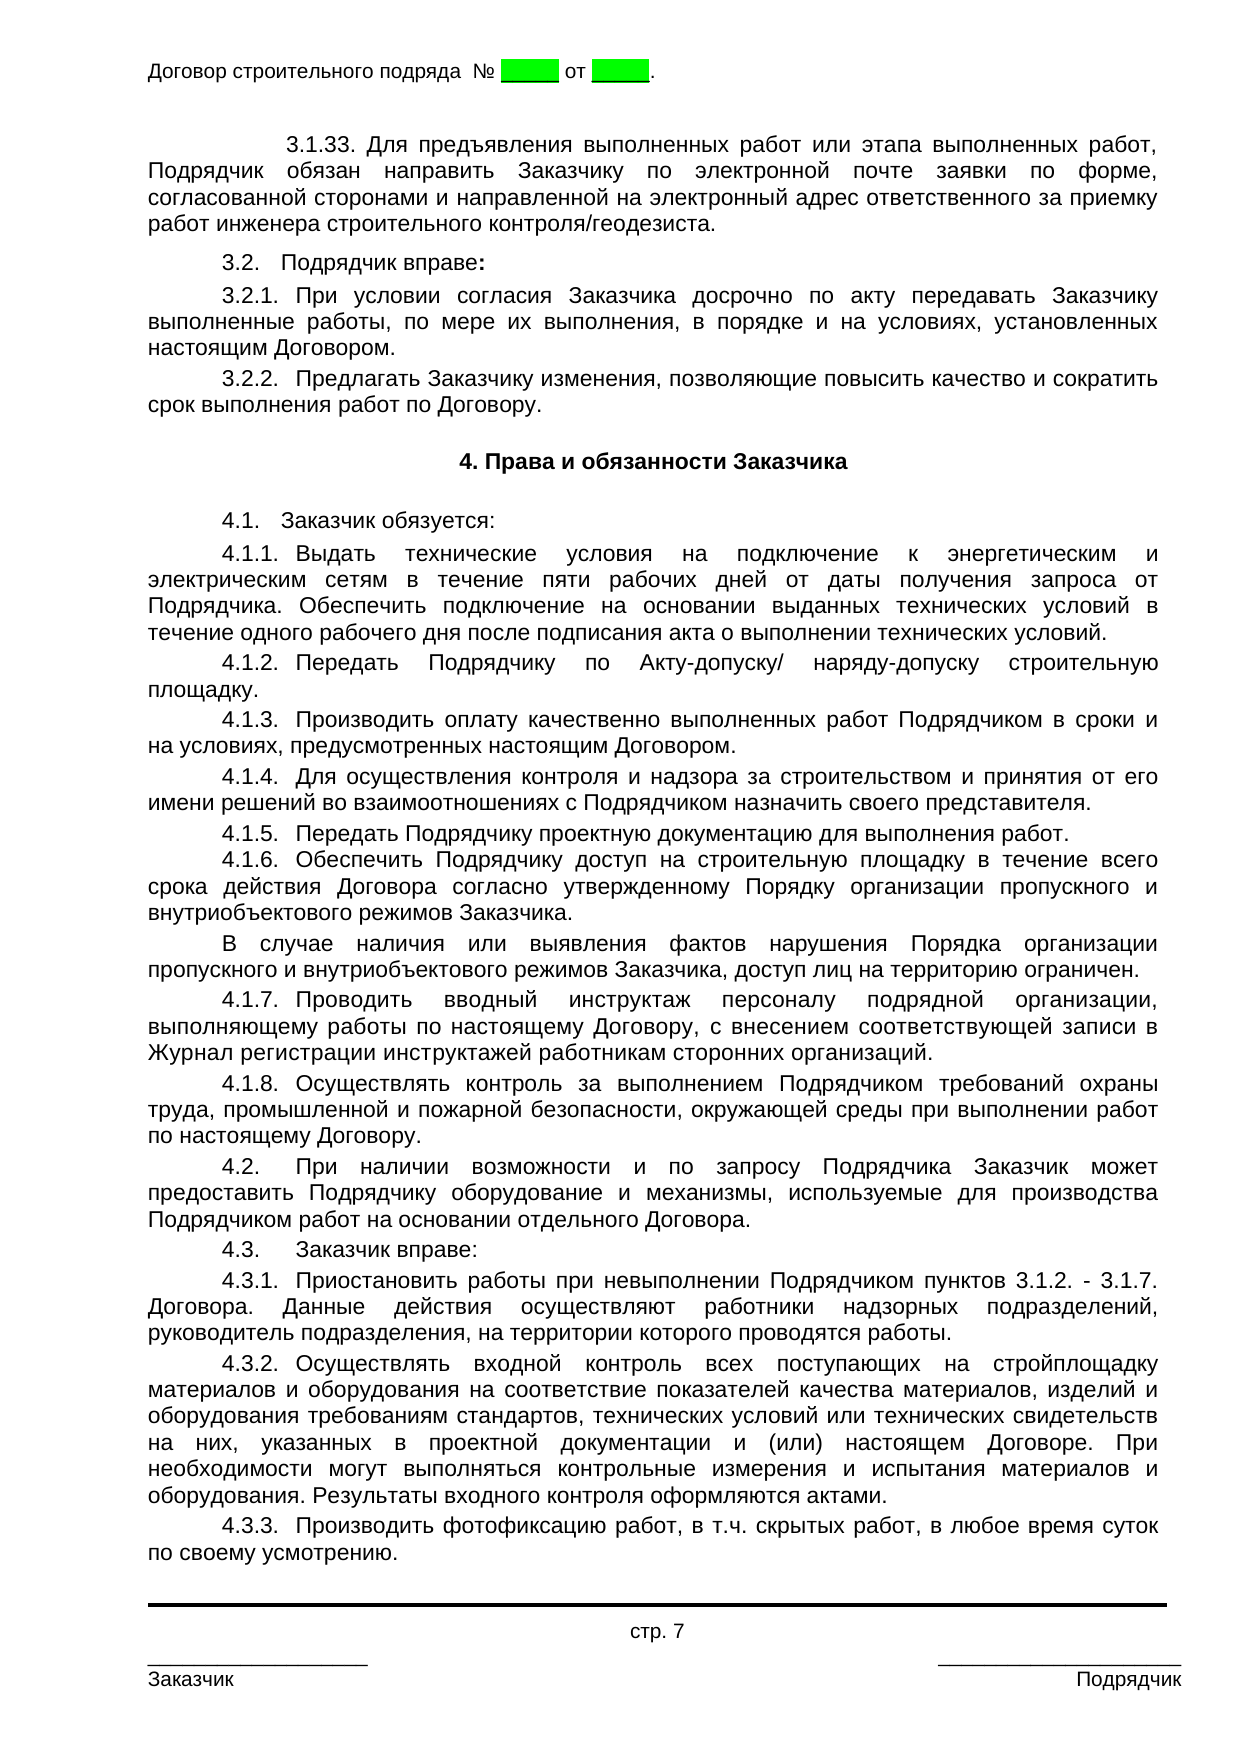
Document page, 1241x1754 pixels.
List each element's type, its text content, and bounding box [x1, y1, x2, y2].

text 4.3.1. Приостановить работы при невыполнении Подрядчиком пунктов 3.1.2. - 3.1.7. Договора. Данные действия осуществляют работники надзорных подразделений, руководитель подразделения, на территории которого проводятся работы. [148, 1267, 1159, 1346]
text 3.2. Подрядчик вправе: [148, 249, 1159, 275]
text 4.1.6. Обеспечить Подрядчику доступ на строительную площадку в течение всего срока действия Договора согласно утвержденному Порядку организации пропускного и внутриобъектового режимов Заказчика. [148, 846, 1159, 925]
text 3.2.2. Предлагать Заказчику изменения, позволяющие повысить качество и сократить срок выполнения работ по Договору. [148, 365, 1159, 418]
text 4. Права и обязанности Заказчика [148, 448, 1159, 474]
text 4.1.5. Передать Подрядчику проектную документацию для выполнения работ. [148, 820, 1159, 846]
text 4.3.3. Производить фотофиксацию работ, в т.ч. скрытых работ, в любое время суток по своему усмотрению. [148, 1512, 1159, 1565]
text 3.1.33. Для предъявления выполненных работ или этапа выполненных работ, Подрядчик обязан направить Заказчику по электронной почте заявки по форме, согласованной сторонами и направленной на электронный адрес ответственного за приемку работ инженера строительного контроля/геодезиста. [148, 131, 1159, 237]
text 4.3. Заказчик вправе: [148, 1236, 1159, 1262]
text 3.2.1. При условии согласия Заказчика досрочно по акту передавать Заказчику выполненные работы, по мере их выполнения, в порядке и на условиях, установленных настоящим Договором. [148, 282, 1159, 361]
text 4.1.1. Выдать технические условия на подключение к энергетическим и электрическим сетям в течение пяти рабочих дней от даты получения запроса от Подрядчика. Обеспечить подключение на основании выданных технических условий в течение одного рабочего дня после подписания акта о выполнении технических условий. [148, 540, 1159, 645]
text 4.1. Заказчик обязуется: [148, 507, 1159, 533]
text 4.1.3. Производить оплату качественно выполненных работ Подрядчиком в сроки и на условиях, предусмотренных настоящим Договором. [148, 706, 1159, 759]
text 4.1.2. Передать Подрядчику по Акту-допуску/ наряду-допуску строительную площадку. [148, 649, 1159, 702]
text В случае наличия или выявления фактов нарушения Порядка организации пропускного и внутриобъектового режимов Заказчика, доступ лиц на территорию ограничен. [148, 929, 1159, 982]
text 4.3.2. Осуществлять входной контроль всех поступающих на стройплощадку материалов и оборудования на соответствие показателей качества материалов, изделий и оборудования требованиям стандартов, технических условий или технических свидетельств на них, указанных в проектной документации и (или) настоящем Договоре. При необходимости могут выполняться контрольные измерения и испытания материалов и оборудования. Результаты входного контроля оформляются актами. [148, 1350, 1159, 1508]
text 4.2. При наличии возможности и по запросу Подрядчика Заказчик может предоставить Подрядчику оборудование и механизмы, используемые для производства Подрядчиком работ на основании отдельного Договора. [148, 1153, 1159, 1232]
text 4.1.7. Проводить вводный инструктаж персоналу подрядной организации, выполняющему работы по настоящему Договору, с внесением соответствующей записи в Журнал регистрации инструктажей работникам сторонних организаций. [148, 986, 1159, 1065]
text 4.1.8. Осуществлять контроль за выполнением Подрядчиком требований охраны труда, промышленной и пожарной безопасности, окружающей среды при выполнении работ по настоящему Договору. [148, 1069, 1159, 1149]
text 4.1.4. Для осуществления контроля и надзора за строительством и принятия от его имени решений во взаимоотношениях с Подрядчиком назначить своего представителя. [148, 763, 1159, 816]
